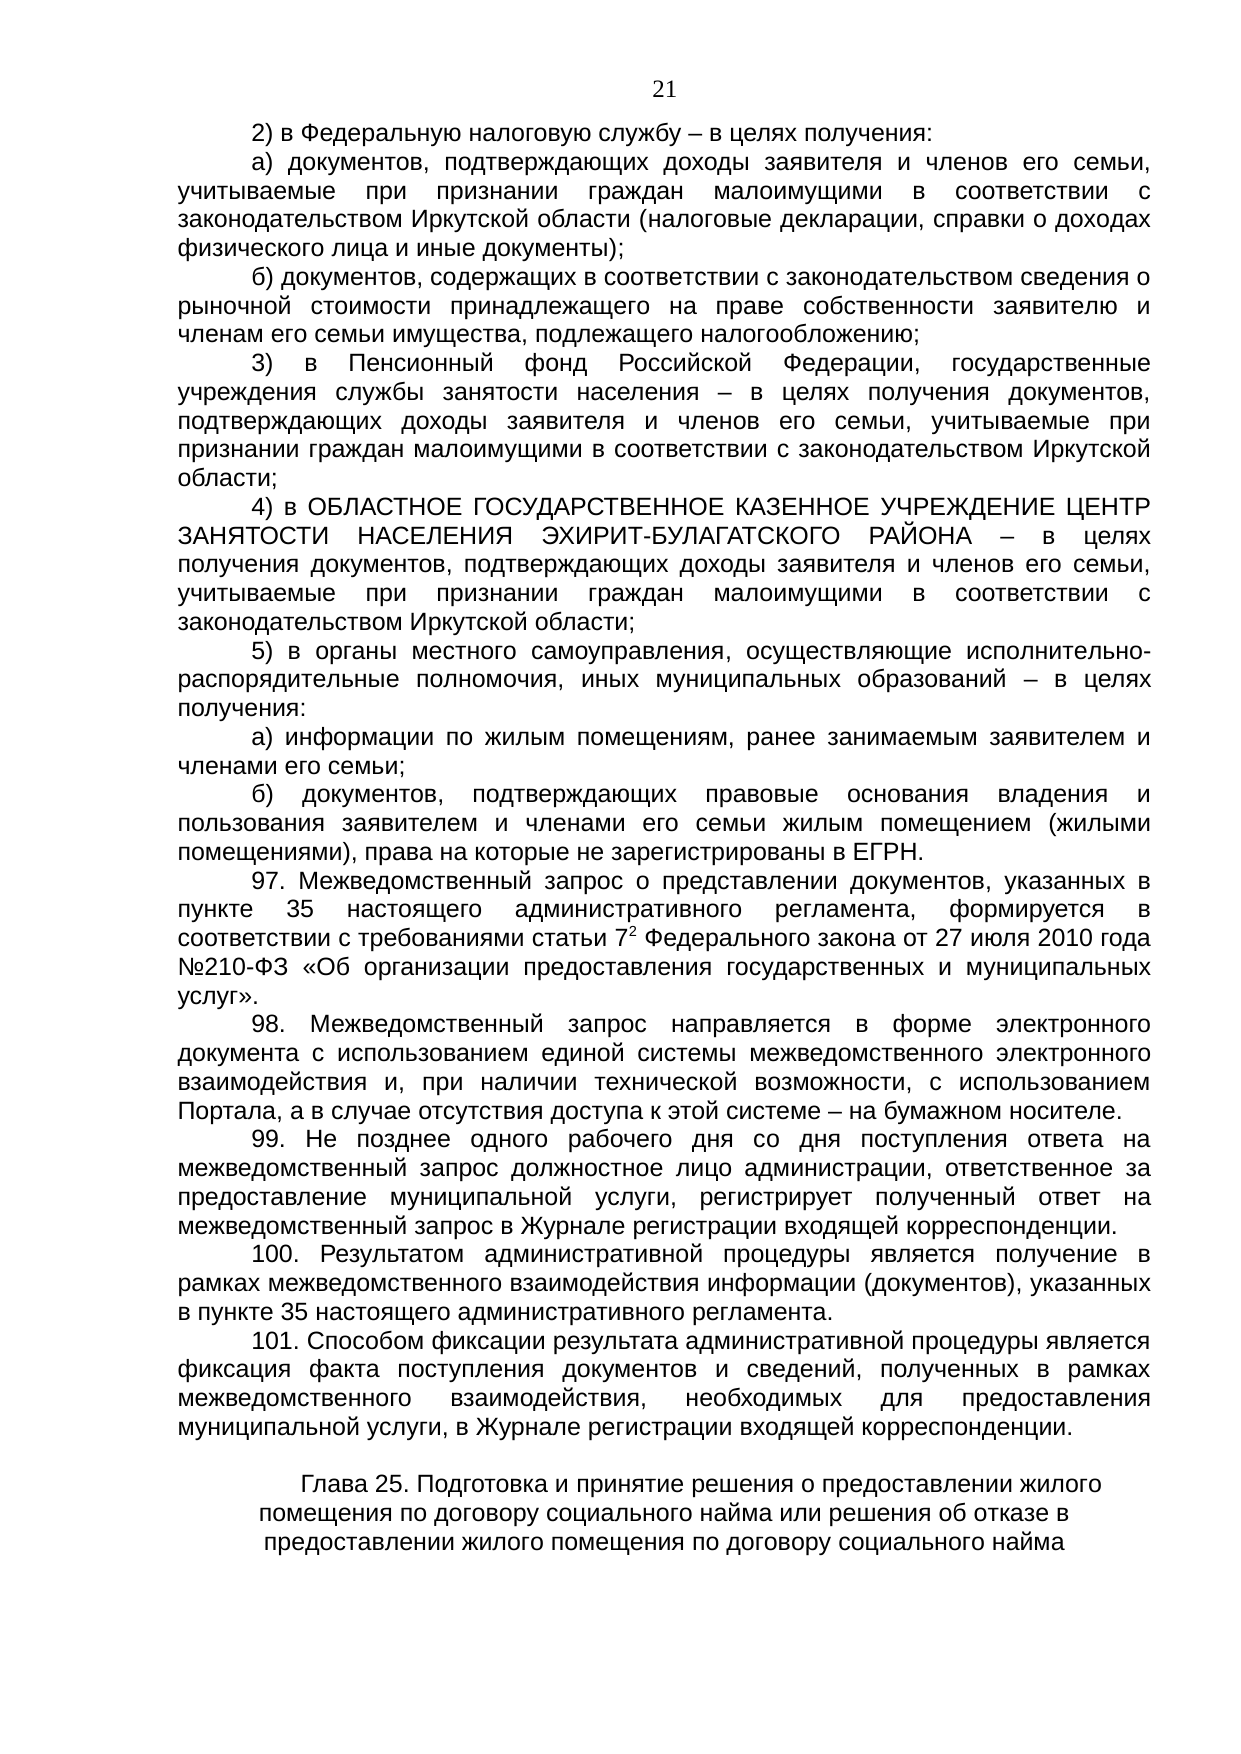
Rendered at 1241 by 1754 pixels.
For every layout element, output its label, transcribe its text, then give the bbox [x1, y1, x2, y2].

text 2) в Федеральную налоговую службу – в целях получения: [177, 118, 1152, 147]
text 4) в ОБЛАСТНОЕ ГОСУДАРСТВЕННОЕ КАЗЕННОЕ УЧРЕЖДЕНИЕ ЦЕНТР ЗАНЯТОСТИ НАСЕЛЕНИЯ ЭХИРИТ-БУЛАГАТСКОГО РАЙОНА – в целях получения документов, подтверждающих доходы заявителя и членов его семьи, учитываемые при признании граждан малоимущими в соответствии с законодательством Иркутской области; [177, 492, 1152, 636]
text 5) в органы местного самоуправления, осуществляющие исполнительно-распорядительные полномочия, иных муниципальных образований – в целях получения: [177, 636, 1152, 722]
text 97. Межведомственный запрос о представлении документов, указанных в пункте 35 настоящего административного регламента, формируется в соответствии с требованиями статьи 72 Федерального закона от 27 июля 2010 года №210-ФЗ «Об организации предоставления государственных и муниципальных услуг». [177, 866, 1152, 1009]
text а) информации по жилым помещениям, ранее занимаемым заявителем и членами его семьи; [177, 722, 1152, 779]
text б) документов, подтверждающих правовые основания владения и пользования заявителем и членами его семьи жилым помещением (жилыми помещениями), права на которые не зарегистрированы в ЕГРН. [177, 779, 1152, 866]
text 99. Не позднее одного рабочего дня со дня поступления ответа на межведомственный запрос должностное лицо администрации, ответственное за предоставление муниципальной услуги, регистрирует полученный ответ на межведомственный запрос в Журнале регистрации входящей корреспонденции. [177, 1124, 1152, 1239]
text 98. Межведомственный запрос направляется в форме электронного документа с использованием единой системы межведомственного электронного взаимодействия и, при наличии технической возможности, с использованием Портала, а в случае отсутствия доступа к этой системе – на бумажном носителе. [177, 1009, 1152, 1124]
text 3) в Пенсионный фонд Российской Федерации, государственные учреждения службы занятости населения – в целях получения документов, подтверждающих доходы заявителя и членов его семьи, учитываемые при признании граждан малоимущими в соответствии с законодательством Иркутской области; [177, 348, 1152, 492]
text а) документов, подтверждающих доходы заявителя и членов его семьи, учитываемые при признании граждан малоимущими в соответствии с законодательством Иркутской области (налоговые декларации, справки о доходах физического лица и иные документы); [177, 147, 1152, 262]
text Глава 25. Подготовка и принятие решения о предоставлении жилого помещения по договору социального найма или решения об отказе в предоставлении жилого помещения по договору социального найма [177, 1469, 1152, 1556]
text 100. Результатом административной процедуры является получение в рамках межведомственного взаимодействия информации (документов), указанных в пункте 35 настоящего административного регламента. [177, 1239, 1152, 1326]
text б) документов, содержащих в соответствии с законодательством сведения о рыночной стоимости принадлежащего на праве собственности заявителю и членам его семьи имущества, подлежащего налогообложению; [177, 262, 1152, 348]
text 101. Способом фиксации результата административной процедуры является фиксация факта поступления документов и сведений, полученных в рамках межведомственного взаимодействия, необходимых для предоставления муниципальной услуги, в Журнале регистрации входящей корреспонденции. [177, 1326, 1152, 1441]
